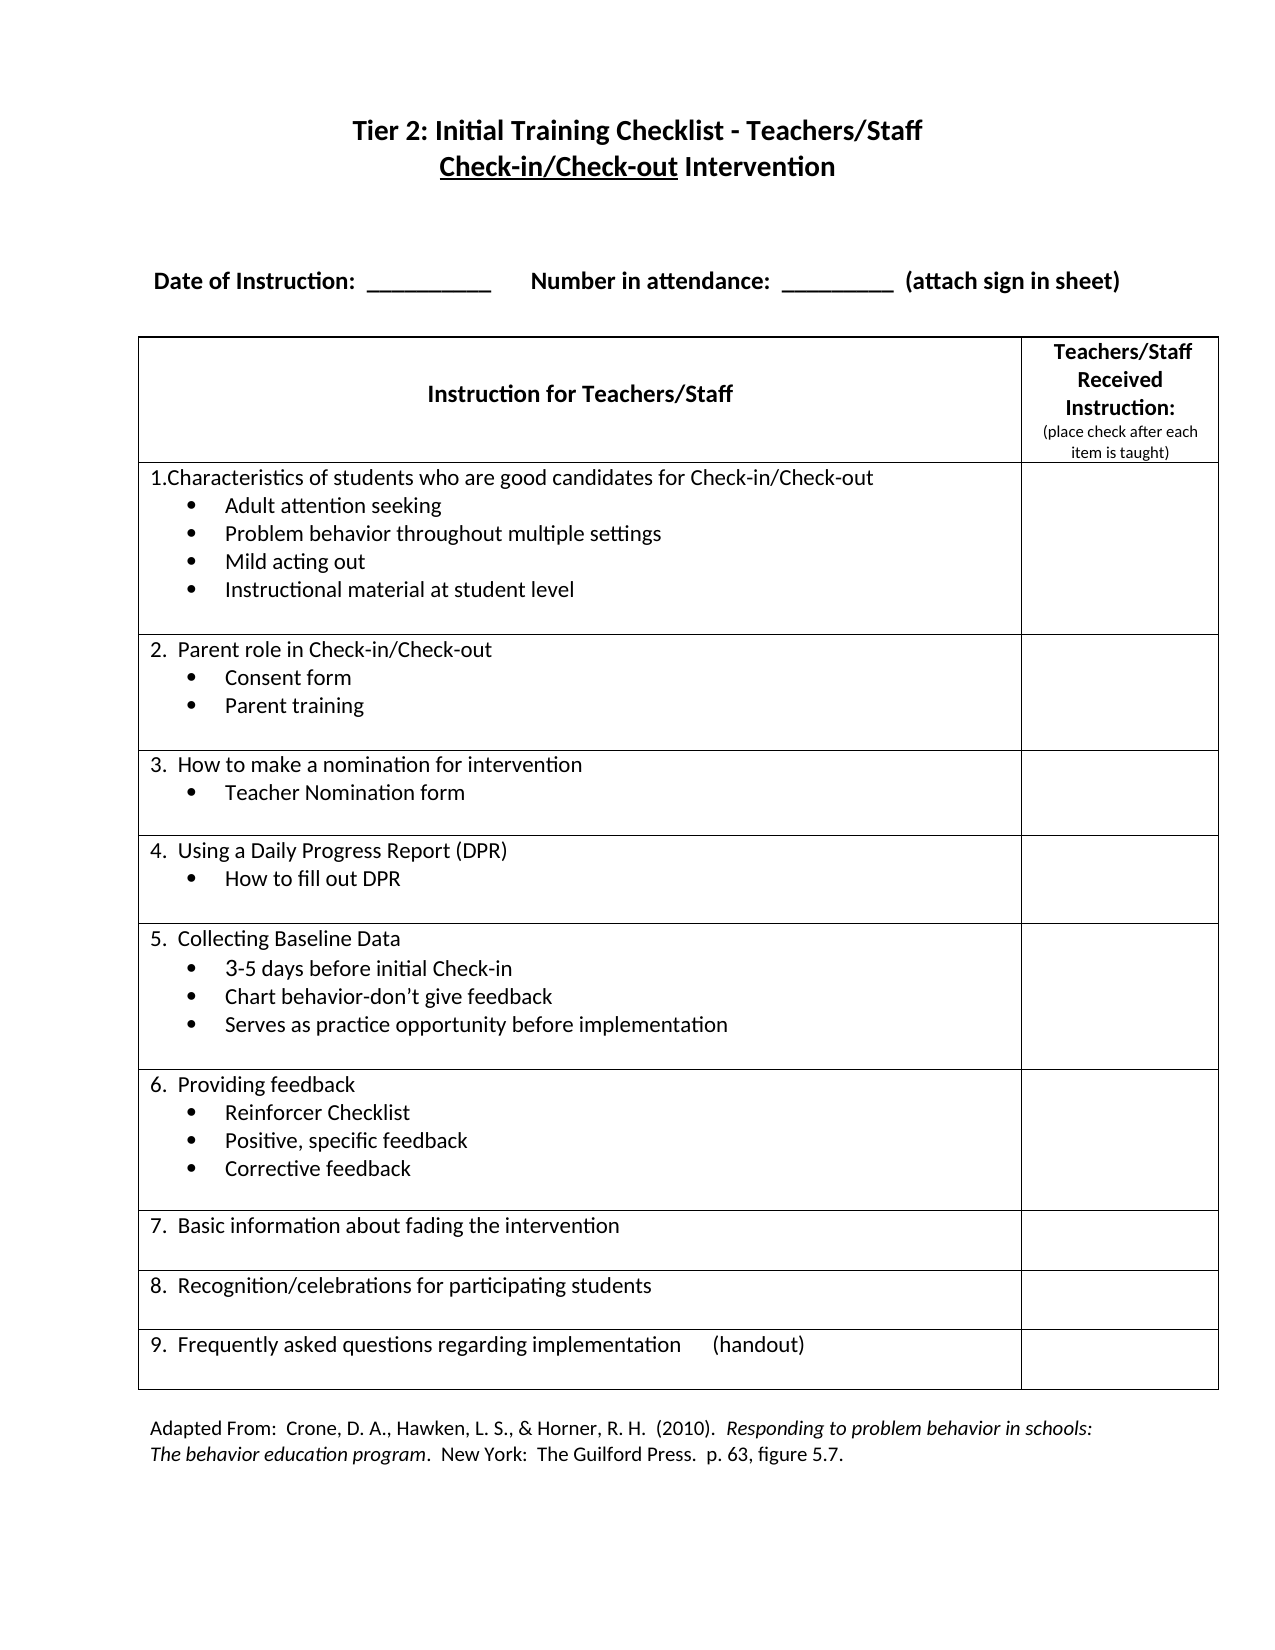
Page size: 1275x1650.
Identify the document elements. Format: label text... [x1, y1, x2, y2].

table_cell 4. Using a Daily Progress Report (DPR) How to fill out DPR [139, 836, 1021, 923]
table_cell 8. Recognition/celebrations for participating students [139, 1271, 1021, 1329]
text Tier 2: Initial Training Checklist - Teachers/Staff [150, 112, 1125, 148]
table_cell [1022, 635, 1218, 749]
table_cell [1022, 1271, 1218, 1329]
table_header Instruction for Teachers/Staff [139, 338, 1021, 462]
table_cell 7. Basic information about fading the intervention [139, 1211, 1021, 1270]
table_cell 6. Providing feedback Reinforcer Checklist Positive, specific feedback Corrective feedback [139, 1070, 1021, 1210]
text Check-in/Check-out Intervention [150, 148, 1125, 184]
table_cell [1022, 1070, 1218, 1210]
table_cell [1022, 751, 1218, 835]
table_cell [1022, 836, 1218, 923]
text Adapted From: Crone, D. A., Hawken, L. S., & Horner, R. H. (2010). Responding to problem behavior in schools: The behavior education program. New York: The Guilford Press. p. 63, figure 5.7. [150, 1415, 1125, 1466]
table_cell 9. Frequently asked questions regarding implementation (handout) [139, 1330, 1021, 1389]
table_cell [1022, 1211, 1218, 1270]
table_cell 5. Collecting Baseline Data 3-5 days before initial Check-in Chart behavior-don’t give feedback Serves as practice opportunity before implementation [139, 924, 1021, 1069]
table_cell [1022, 1330, 1218, 1389]
table_cell [1022, 463, 1218, 634]
table_cell 3. How to make a nomination for intervention Teacher Nomination form [139, 751, 1021, 835]
table_cell [1022, 924, 1218, 1069]
table_header Teachers/Staff Received Instruction: (place check after each item is taught) [1022, 338, 1218, 462]
text Date of Instruction: __________ Number in attendance: _________ (attach sign in sheet) [150, 265, 1125, 296]
table_cell 1.Characteristics of students who are good candidates for Check-in/Check-out Adult attention seeking Problem behavior throughout multiple settings Mild acting out Instructional material at student level [139, 463, 1021, 634]
table_cell 2. Parent role in Check-in/Check-out Consent form Parent training [139, 635, 1021, 749]
